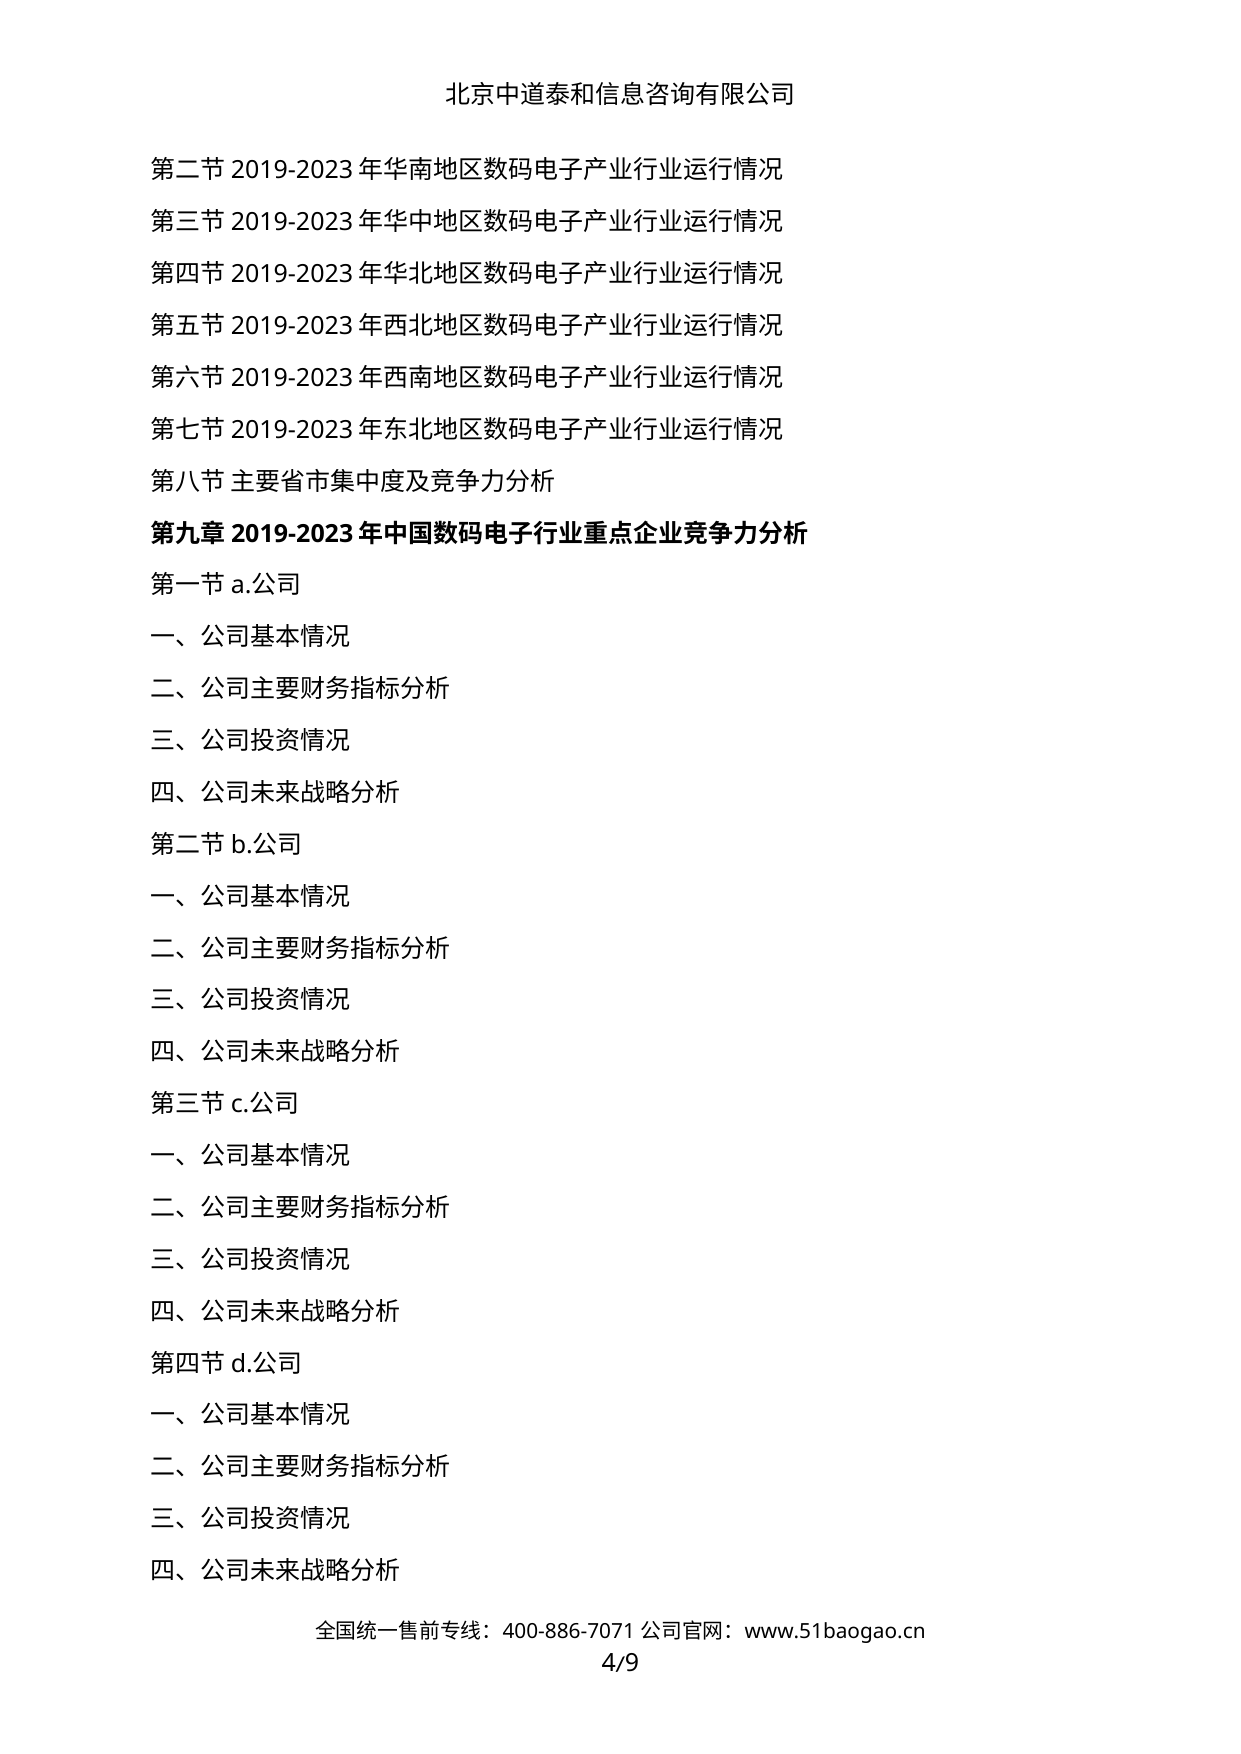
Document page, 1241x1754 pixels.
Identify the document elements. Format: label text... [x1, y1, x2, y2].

text 一、公司基本情况 [150, 1136, 1090, 1172]
text 第六节 2019-2023年西南地区数码电子产业行业运行情况 [150, 357, 1090, 394]
text 第四节 2019-2023年华北地区数码电子产业行业运行情况 [150, 254, 1090, 290]
text 四、公司未来战略分析 [150, 1291, 1090, 1327]
text 二、公司主要财务指标分析 [150, 669, 1090, 705]
text 二、公司主要财务指标分析 [150, 1187, 1090, 1224]
text 第二节 2019-2023年华南地区数码电子产业行业运行情况 [150, 150, 1090, 186]
text 三、公司投资情况 [150, 1239, 1090, 1276]
text 第五节 2019-2023年西北地区数码电子产业行业运行情况 [150, 306, 1090, 342]
text 第三节 2019-2023年华中地区数码电子产业行业运行情况 [150, 202, 1090, 238]
text 二、公司主要财务指标分析 [150, 928, 1090, 964]
text 一、公司基本情况 [150, 617, 1090, 653]
text 三、公司投资情况 [150, 1499, 1090, 1535]
text 第四节 d.公司 [150, 1343, 1090, 1379]
text 第三节 c.公司 [150, 1084, 1090, 1120]
text 第九章 2019-2023年中国数码电子行业重点企业竞争力分析 [150, 513, 1090, 549]
text 三、公司投资情况 [150, 980, 1090, 1016]
text 三、公司投资情况 [150, 721, 1090, 757]
text 一、公司基本情况 [150, 876, 1090, 912]
text 四、公司未来战略分析 [150, 772, 1090, 809]
text 二、公司主要财务指标分析 [150, 1447, 1090, 1483]
text 四、公司未来战略分析 [150, 1032, 1090, 1068]
text 第七节 2019-2023年东北地区数码电子产业行业运行情况 [150, 409, 1090, 446]
text 第一节 a.公司 [150, 565, 1090, 601]
text 第八节 主要省市集中度及竞争力分析 [150, 461, 1090, 497]
text 一、公司基本情况 [150, 1395, 1090, 1431]
text 四、公司未来战略分析 [150, 1551, 1090, 1587]
text 第二节 b.公司 [150, 824, 1090, 861]
